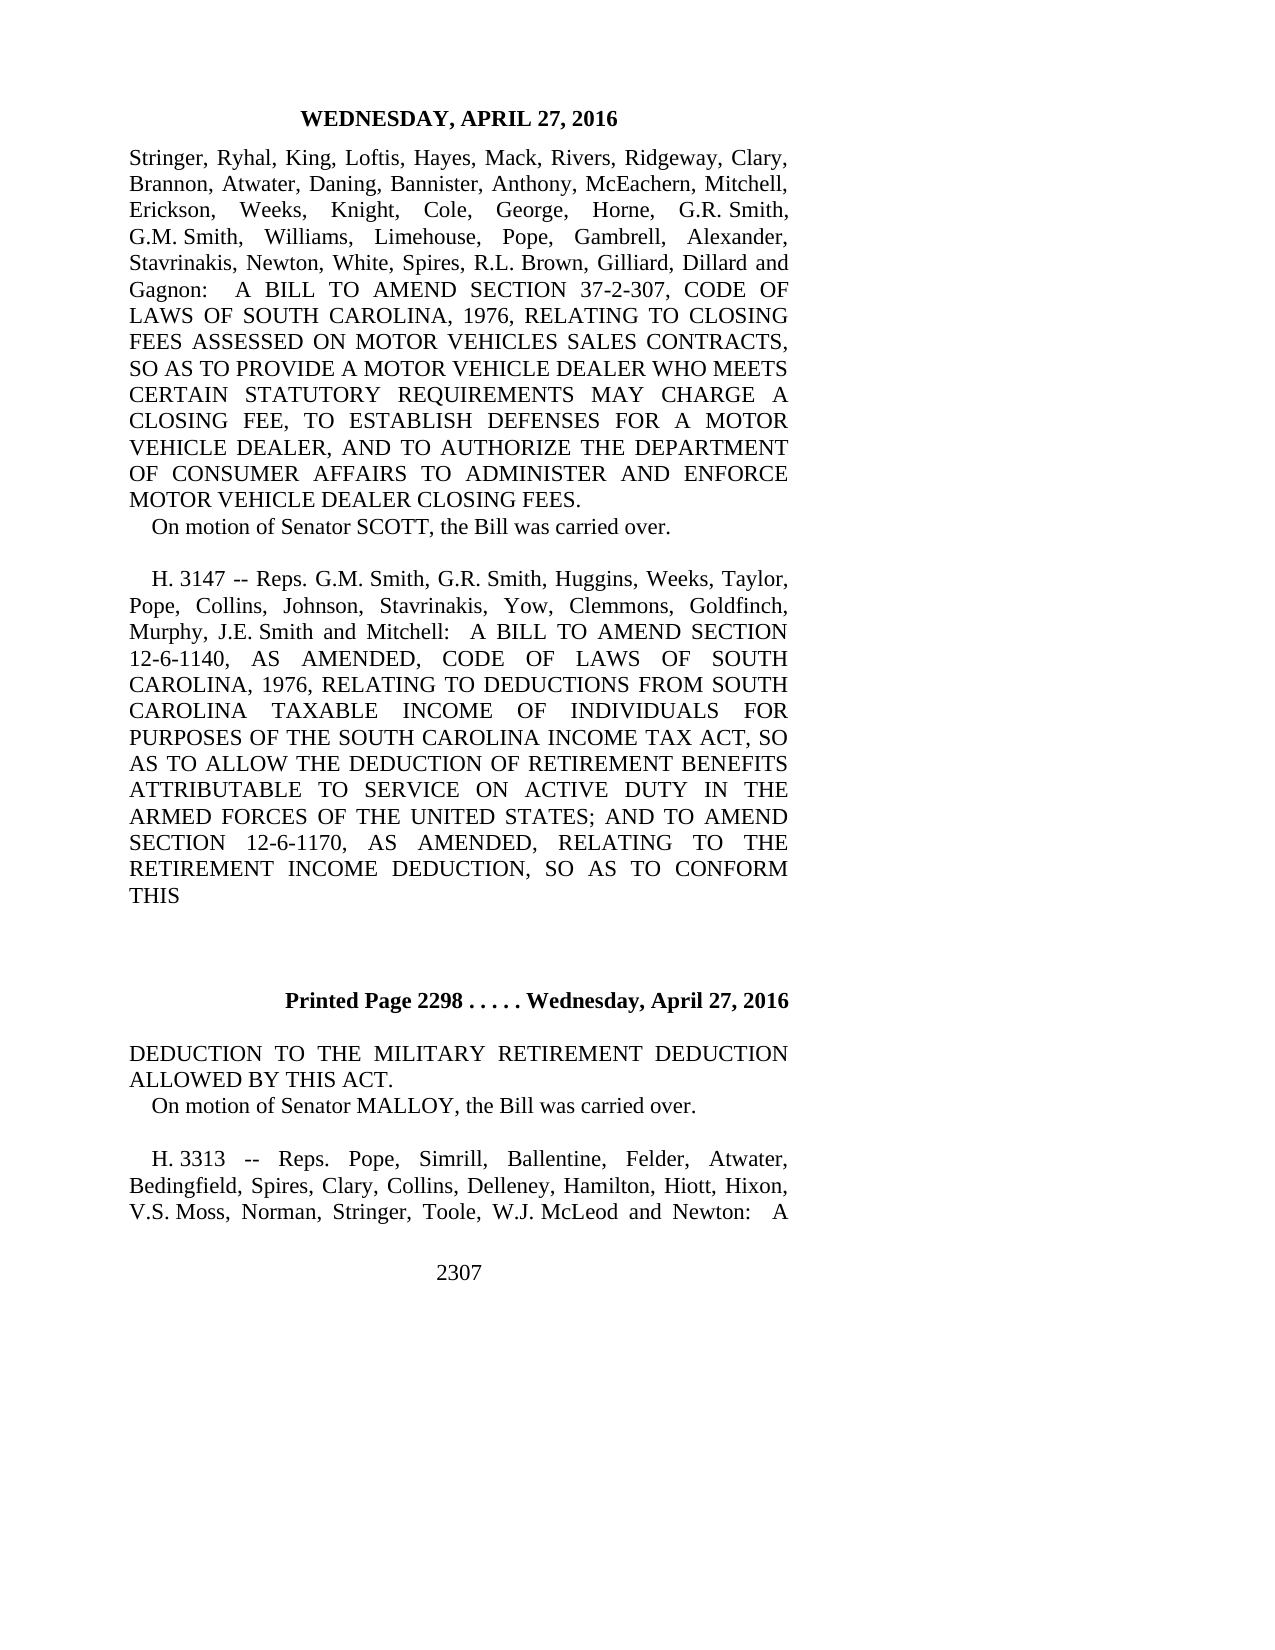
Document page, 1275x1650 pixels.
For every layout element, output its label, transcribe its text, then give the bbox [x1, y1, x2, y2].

text On motion of Senator MALLOY, the Bill was carried over. [129, 1093, 789, 1119]
text H. 3147 -- Reps. G.M. Smith, G.R. Smith, Huggins, Weeks, Taylor, Pope, Collins, Johnson, Stavrinakis, Yow, Clemmons, Goldfinch, Murphy, J.E. Smith and Mitchell: A BILL TO AMEND SECTION 12-6-1140, AS AMENDED, CODE OF LAWS OF SOUTH CAROLINA, 1976, RELATING TO DEDUCTIONS FROM SOUTH CAROLINA TAXABLE INCOME OF INDIVIDUALS FOR PURPOSES OF THE SOUTH CAROLINA INCOME TAX ACT, SO AS TO ALLOW THE DEDUCTION OF RETIREMENT BENEFITS ATTRIBUTABLE TO SERVICE ON ACTIVE DUTY IN THE ARMED FORCES OF THE UNITED STATES; AND TO AMEND SECTION 12-6-1170, AS AMENDED, RELATING TO THE RETIREMENT INCOME DEDUCTION, SO AS TO CONFORM THIS [129, 566, 789, 908]
text Printed Page 2298 . . . . . Wednesday, April 27, 2016 [129, 987, 789, 1013]
text On motion of Senator SCOTT, the Bill was carried over. [129, 513, 789, 539]
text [129, 144, 789, 513]
text DEDUCTION TO THE MILITARY RETIREMENT DEDUCTION ALLOWED BY THIS ACT. [129, 1040, 789, 1093]
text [129, 1145, 789, 1224]
